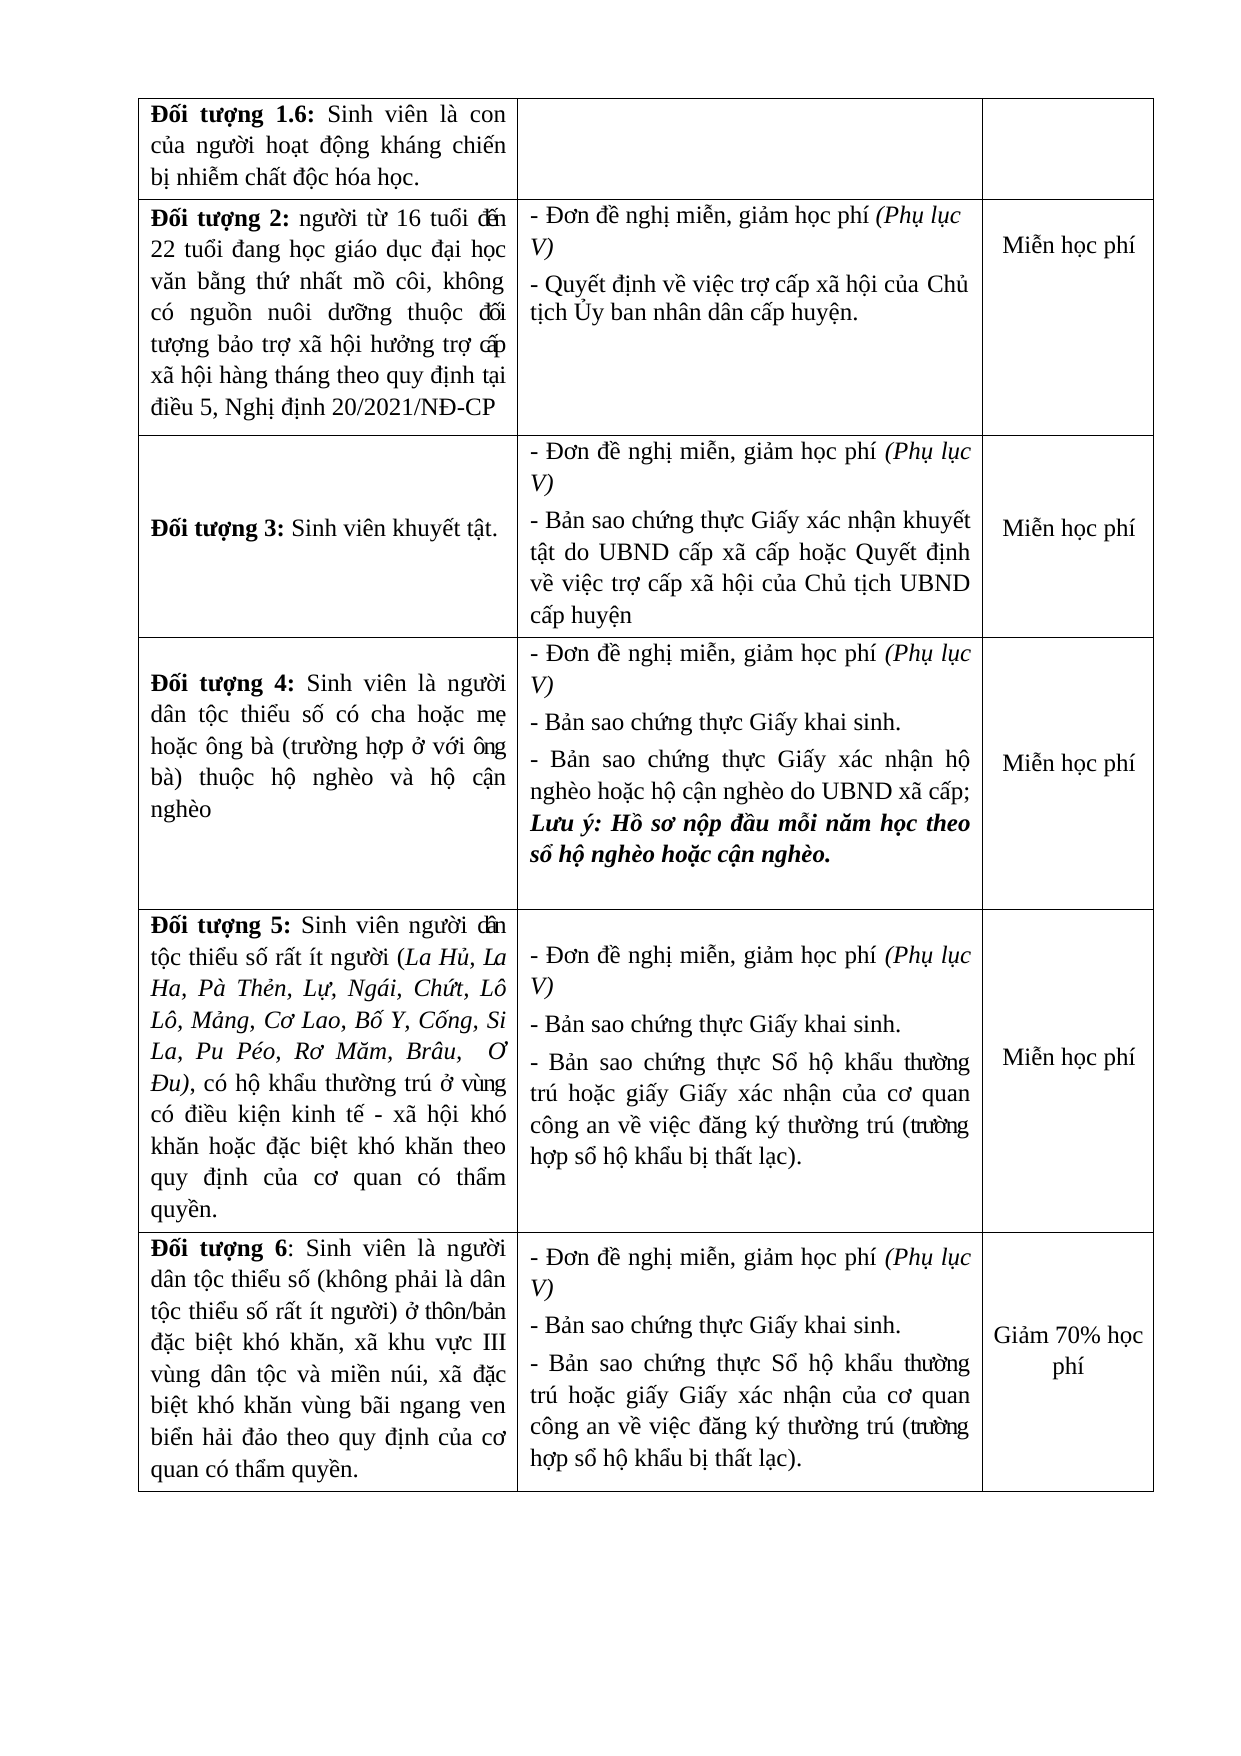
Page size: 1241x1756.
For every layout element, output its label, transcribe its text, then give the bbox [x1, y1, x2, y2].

table_cell Đơn đề nghị miễn, giảm học phí (Phụ lục V) Bản sao chứng thực Giấy khai sinh. Bản sao chứng thực Sổ hộ khẩu thường trú hoặc giấy Giấy xác nhận của cơ quan công an về việc đăng ký thường trú (trường hợp sổ hộ khẩu bị thất lạc). [518, 1233, 982, 1491]
table_cell Đối tượng 6: Sinh viên là người dân tộc thiểu số (không phải là dân tộc thiểu số rất ít người) ở thôn/bản đặc biệt khó khăn, xã khu vực III vùng dân tộc và miền núi, xã đặc biệt khó khăn vùng bãi ngang ven biển hải đảo theo quy định của cơ quan có thẩm quyền. [139, 1233, 517, 1491]
table_cell Giảm 70% học phí [983, 1233, 1153, 1491]
table_cell Đơn đề nghị miễn, giảm học phí (Phụ lục V) Bản sao chứng thực Giấy khai sinh. Bản sao chứng thực Sổ hộ khẩu thường trú hoặc giấy Giấy xác nhận của cơ quan công an về việc đăng ký thường trú (trường hợp sổ hộ khẩu bị thất lạc). [518, 910, 982, 1232]
table_cell Đối tượng 3: Sinh viên khuyết tật. [139, 436, 517, 637]
table_cell Đối tượng 5: Sinh viên người dân tộc thiểu số rất ít người (La Hủ, La Ha, Pà Thẻn, Lự, Ngái, Chứt, Lô Lô, Mảng, Cơ Lao, Bố Y, Cống, Si La, Pu Péo, Rơ Măm, Brâu, Ơ Đu), có hộ khẩu thường trú ở vùng có điều kiện kinh tế - xã hội khó khăn hoặc đặc biệt khó khăn theo quy định của cơ quan có thẩm quyền. [139, 910, 517, 1232]
table_cell Đơn đề nghị miễn, giảm học phí (Phụ lục V) Bản sao chứng thực Giấy xác nhận khuyết tật do UBND cấp xã cấp hoặc Quyết định về việc trợ cấp xã hội của Chủ tịch UBND cấp huyện [518, 436, 982, 637]
table_cell Đối tượng 1.6: Sinh viên là con của người hoạt động kháng chiến bị nhiễm chất độc hóa học. [139, 99, 517, 199]
table_cell Miễn học phí [983, 200, 1153, 435]
table_cell Đơn đề nghị miễn, giảm học phí (Phụ lục V) Quyết định về việc trợ cấp xã hội của Chủ tịch Ủy ban nhân dân cấp huyện. [518, 200, 982, 435]
table_cell Miễn học phí [983, 638, 1153, 909]
table_cell Đối tượng 2: người từ 16 tuổi đến 22 tuổi đang học giáo dục đại học văn bằng thứ nhất mồ côi, không có nguồn nuôi dưỡng thuộc đối tượng bảo trợ xã hội hưởng trợ cấp xã hội hàng tháng theo quy định tại điều 5, Nghị định 20/2021/NĐ-CP [139, 200, 517, 435]
table_cell Miễn học phí [983, 910, 1153, 1232]
table_cell Miễn học phí [983, 436, 1153, 637]
table_cell Đơn đề nghị miễn, giảm học phí (Phụ lục V) Bản sao chứng thực Giấy khai sinh. Bản sao chứng thực Giấy xác nhận hộ nghèo hoặc hộ cận nghèo do UBND xã cấp; Lưu ý: Hồ sơ nộp đầu mỗi năm học theo sổ hộ nghèo hoặc cận nghèo. [518, 638, 982, 909]
table_cell Đối tượng 4: Sinh viên là người dân tộc thiểu số có cha hoặc mẹ hoặc ông bà (trường hợp ở với ông bà) thuộc hộ nghèo và hộ cận nghèo [139, 638, 517, 909]
